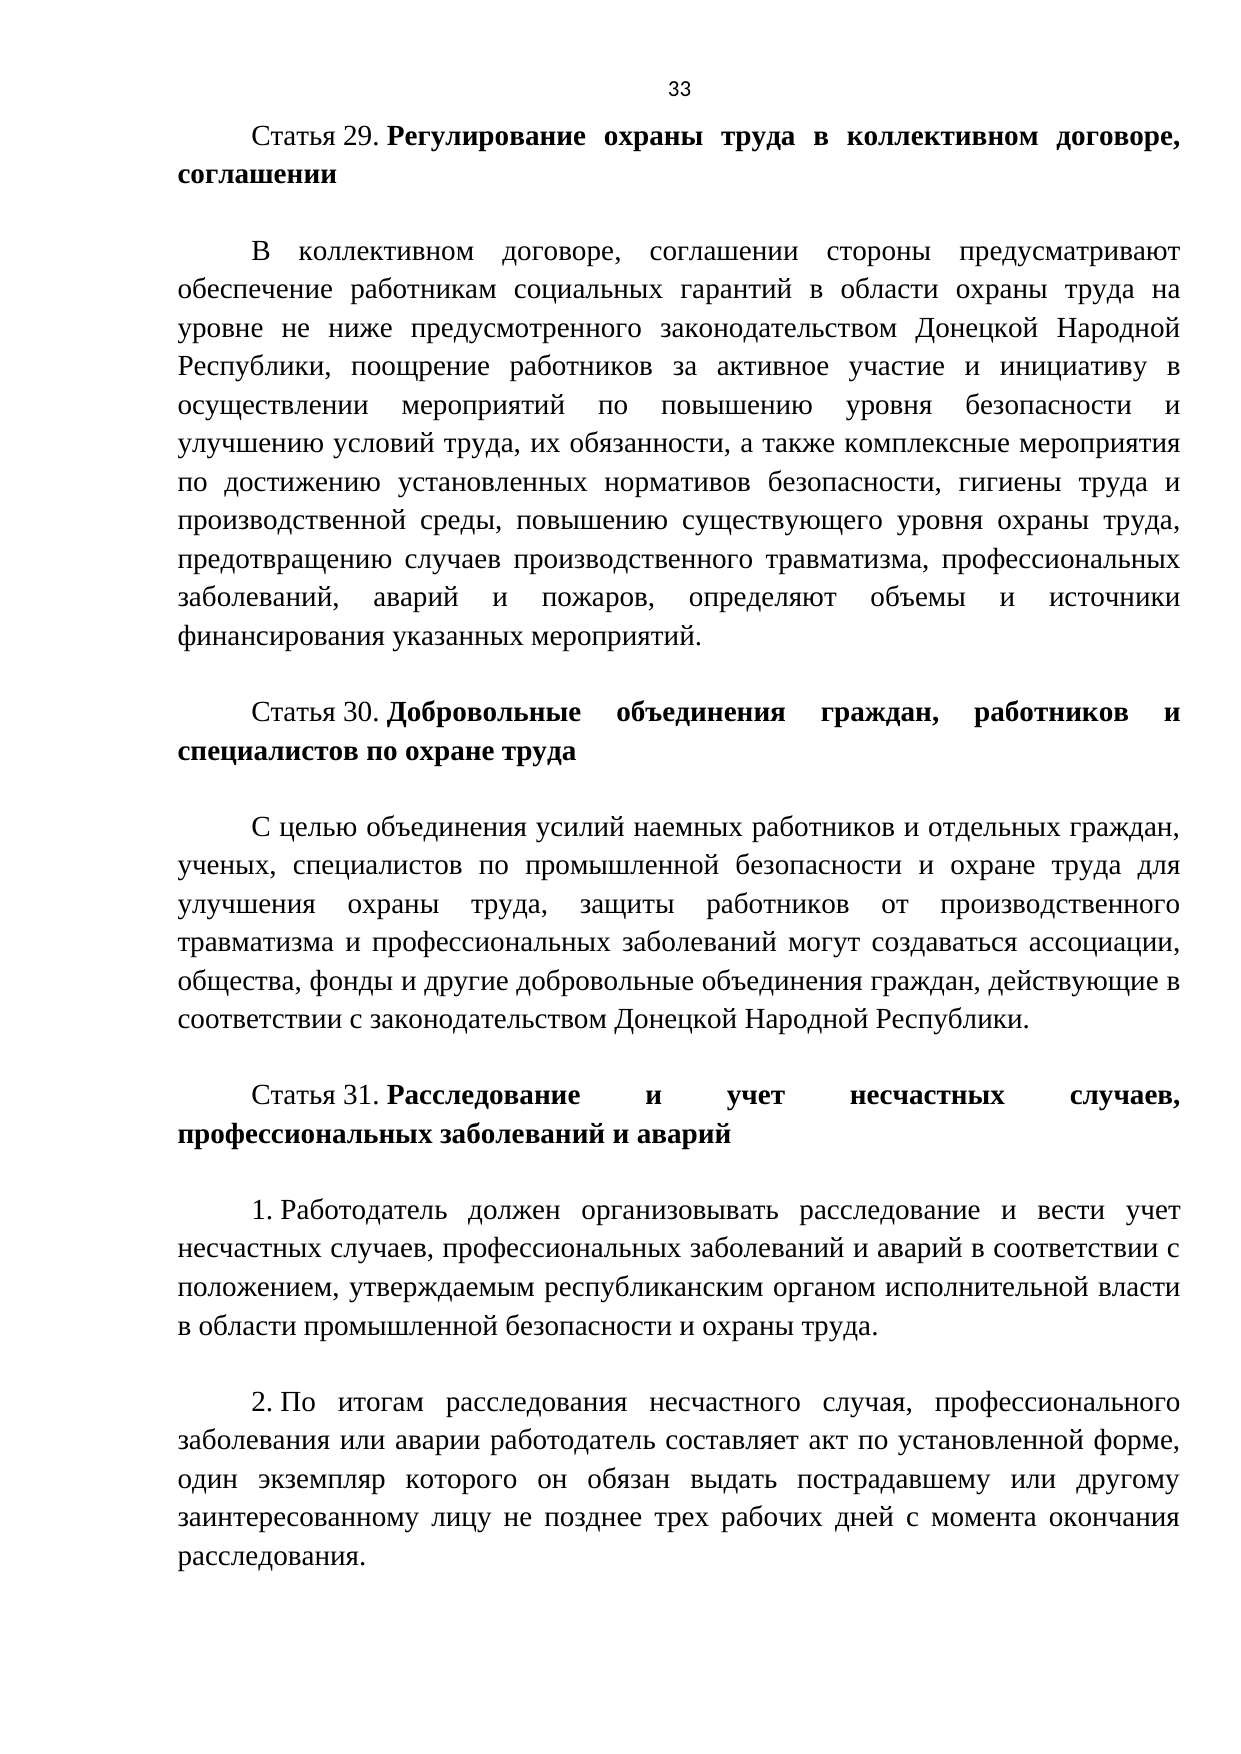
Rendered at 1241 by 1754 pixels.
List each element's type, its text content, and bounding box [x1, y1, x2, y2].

subtitle Статья 29. Регулирование охраны труда в коллективном договоре, соглашении [177, 118, 1181, 190]
subtitle Статья 30. Добровольные объединения граждан, работников и специалистов по охране труда [177, 694, 1181, 766]
text 2. По итогам расследования несчастного случая, профессионального заболевания или аварии работодатель составляет акт по установленной форме, один экземпляр которого он обязан выдать пострадавшему или другому заинтересованному лицу не позднее трех рабочих дней с момента окончания расследования. [177, 1384, 1181, 1571]
text С целью объединения усилий наемных работников и отдельных граждан, ученых, специалистов по промышленной безопасности и охране труда для улучшения охраны труда, защиты работников от производственного травматизма и профессиональных заболеваний могут создаваться ассоциации, общества, фонды и другие добровольные объединения граждан, действующие в соответствии с законодательством Донецкой Народной Республики. [177, 809, 1181, 1035]
subtitle Статья 31. Расследование и учет несчастных случаев, профессиональных заболеваний и аварий [177, 1077, 1181, 1149]
text В коллективном договоре, соглашении стороны предусматривают обеспечение работникам социальных гарантий в области охраны труда на уровне не ниже предусмотренного законодательством Донецкой Народной Республики, поощрение работников за активное участие и инициативу в осуществлении мероприятий по повышению уровня безопасности и улучшению условий труда, их обязанности, а также комплексные мероприятия по достижению установленных нормативов безопасности, гигиены труда и производственной среды, повышению существующего уровня охраны труда, предотвращению случаев производственного травматизма, профессиональных заболеваний, аварий и пожаров, определяют объемы и источники финансирования указанных мероприятий. [177, 233, 1181, 652]
text 1. Работодатель должен организовывать расследование и вести учет несчастных случаев, профессиональных заболеваний и аварий в соответствии с положением, утверждаемым республиканским органом исполнительной власти в области промышленной безопасности и охраны труда. [177, 1192, 1181, 1341]
